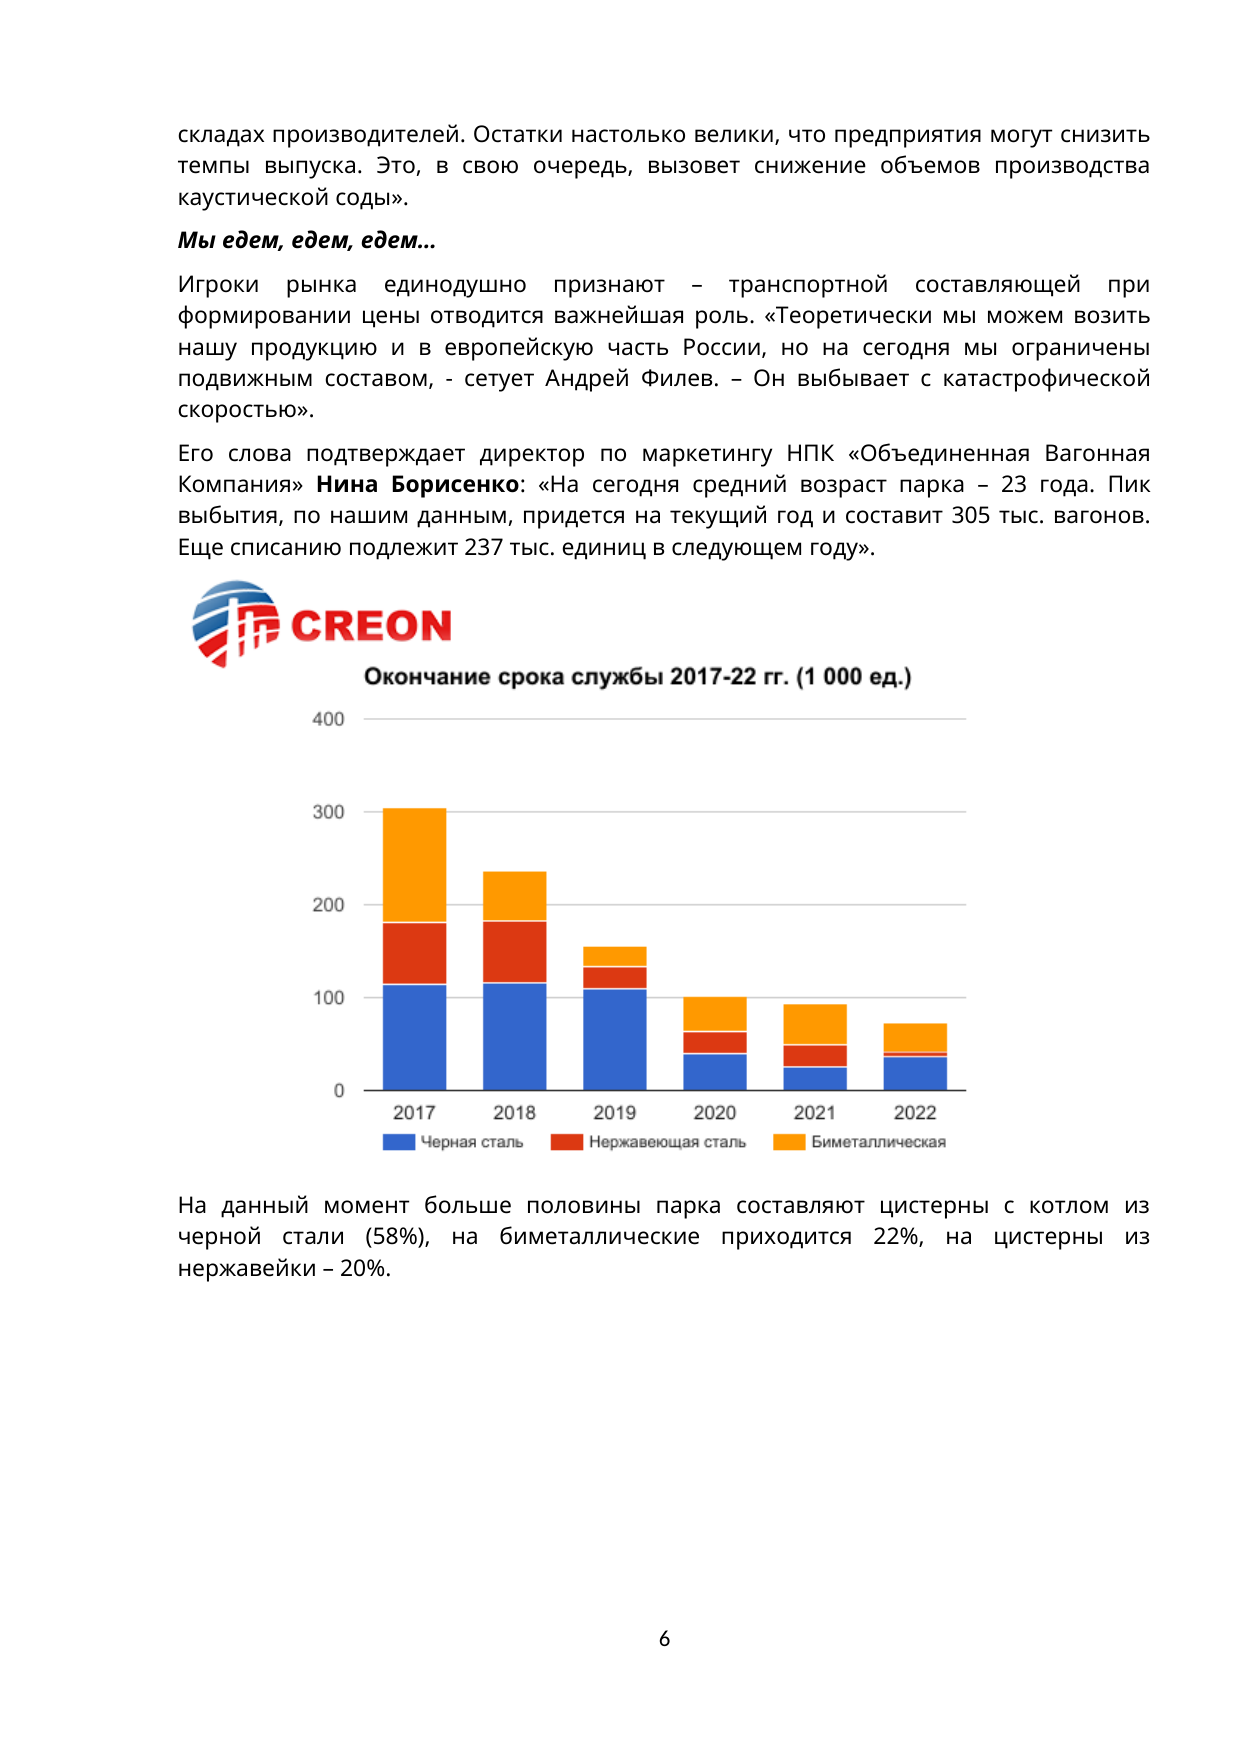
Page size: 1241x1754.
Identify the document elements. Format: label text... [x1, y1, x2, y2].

text Его слова подтверждает директор по маркетингу НПК «Объединенная Вагонная Компания» Нина Борисенко: «На сегодня средний возраст парка – 23 года. Пик выбытия, по нашим данным, придется на текущий год и составит 305 тыс. вагонов. Еще списанию подлежит 237 тыс. единиц в следующем году». [177, 437, 1152, 562]
text На данный момент больше половины парка составляют цистерны с котлом из черной стали (58%), на биметаллические приходится 22%, на цистерны из нержавейки – 20%. [177, 1189, 1152, 1283]
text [177, 118, 1152, 212]
text Мы едем, едем, едем… [177, 224, 1152, 256]
text Игроки рынка единодушно признают – транспортной составляющей при формировании цены отводится важнейшая роль. «Теоретически мы можем возить нашу продукцию и в европейскую часть России, но на сегодня мы ограничены подвижным составом, - сетует Андрей Филев. – Он выбывает с катастрофической скоростью». [177, 268, 1152, 424]
picture [177, 574, 1152, 1177]
